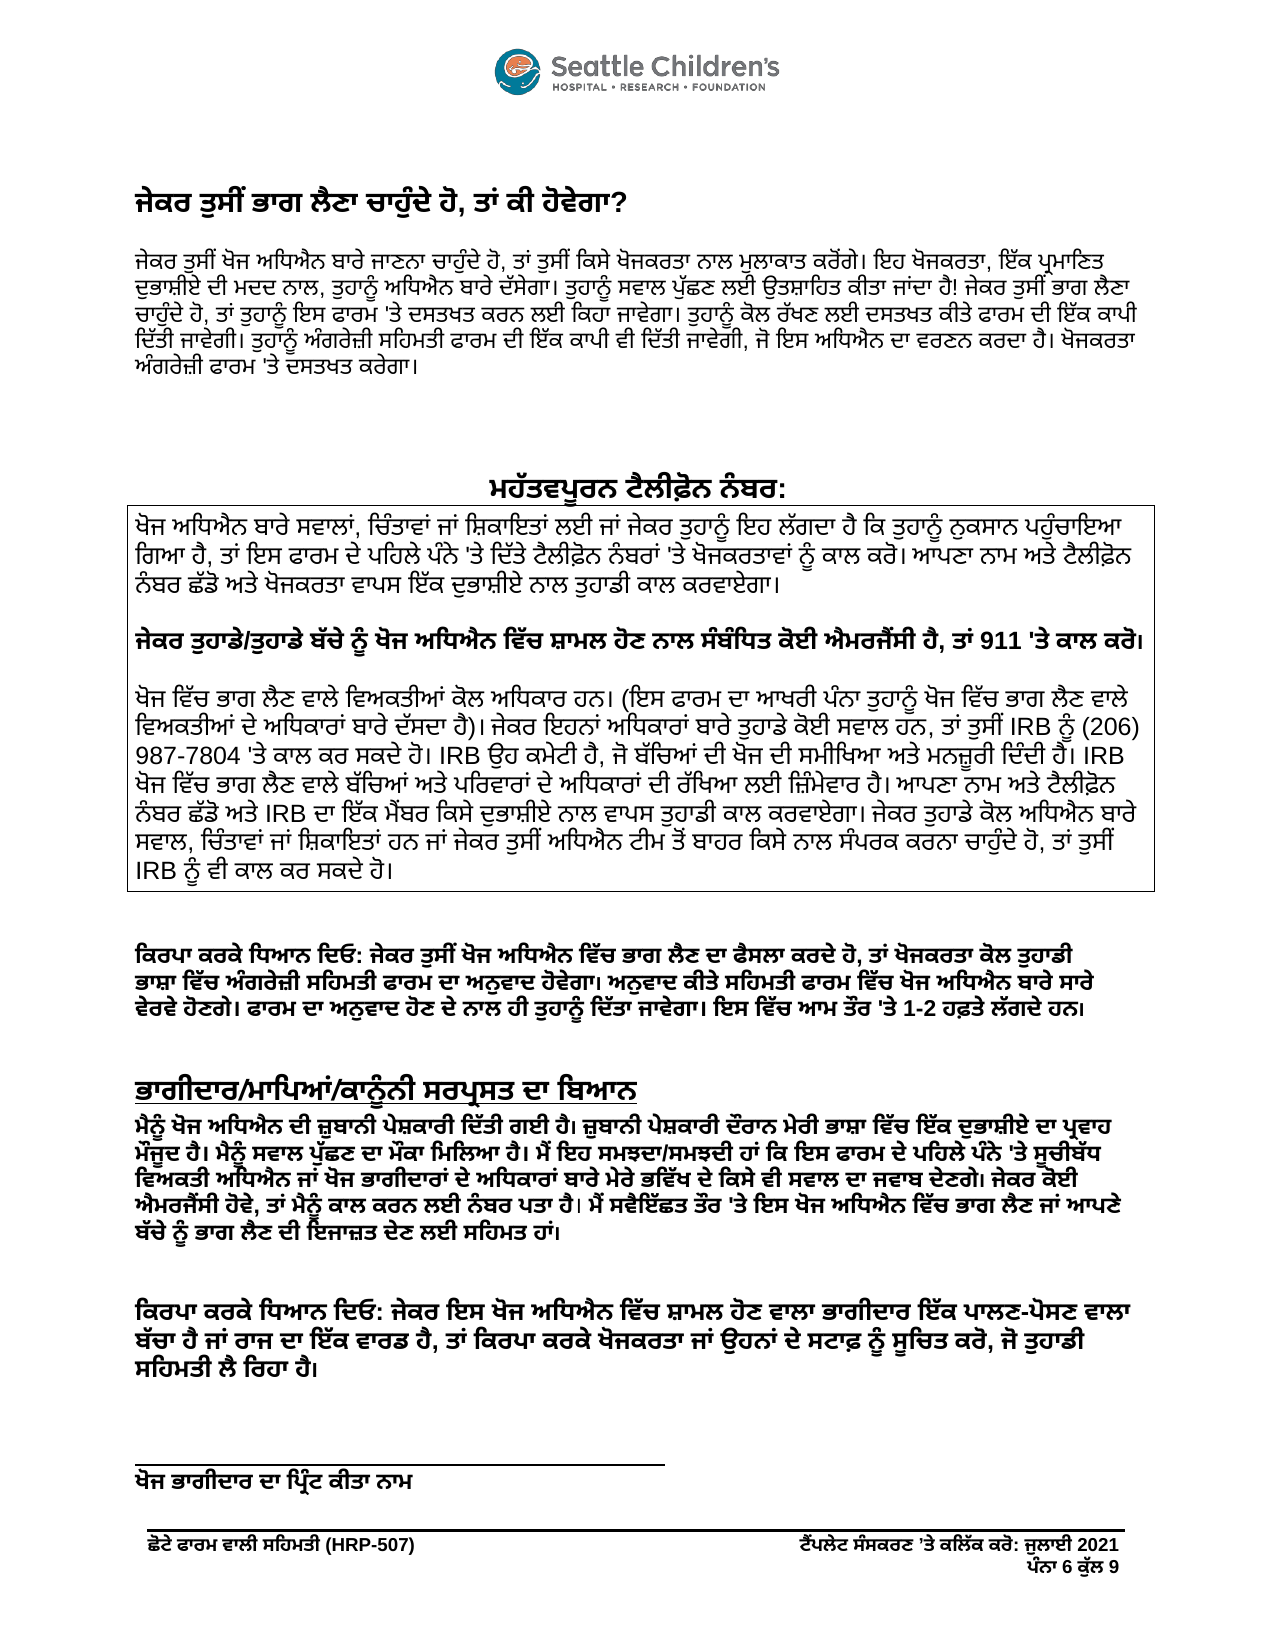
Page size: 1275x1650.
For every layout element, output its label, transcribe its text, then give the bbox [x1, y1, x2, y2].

subtitle ਕਿਰਪਾ ਕਰਕੇ ਧਿਆਨ ਦਿਓ: ਜੇਕਰ ਇਸ ਖੋਜ ਅਧਿਐਨ ਵਿੱਚ ਸ਼ਾਮਲ ਹੋਣ ਵਾਲਾ ਭਾਗੀਦਾਰ ਇੱਕ ਪਾਲਣ-ਪੋਸਣ ਵਾਲਾ ਬੱਚਾ ਹੈ ਜਾਂ ਰਾਜ ਦਾ ਇੱਕ ਵਾਰਡ ਹੈ, ਤਾਂ ਕਿਰਪਾ ਕਰਕੇ ਖੋਜਕਰਤਾ ਜਾਂ ਉਹਨਾਂ ਦੇ ਸਟਾਫ਼ ਨੂੰ ਸੂਚਿਤ ਕਰੋ, ਜੋ ਤੁਹਾਡੀ ਸਹਿਮਤੀ ਲੈ ਰਿਹਾ ਹੈ। [135, 1297, 1141, 1383]
text ਮਹੱਤਵਪੂਰਨ ਟੈਲੀਫ਼ੋਨ ਨੰਬਰ: [135, 472, 1141, 505]
text ਜੇਕਰ ਤੁਸੀਂ ਖੋਜ ਅਧਿਐਨ ਬਾਰੇ ਜਾਣਨਾ ਚਾਹੁੰਦੇ ਹੋ, ਤਾਂ ਤੁਸੀਂ ਕਿਸੇ ਖੋਜਕਰਤਾ ਨਾਲ ਮੁਲਾਕਾਤ ਕਰੋਂਗੇ। ਇਹ ਖੋਜਕਰਤਾ, ਇੱਕ ਪ੍ਰਮਾਣਿਤ ਦੁਭਾਸ਼ੀਏ ਦੀ ਮਦਦ ਨਾਲ, ਤੁਹਾਨੂੰ ਅਧਿਐਨ ਬਾਰੇ ਦੱਸੇਗਾ। ਤੁਹਾਨੂੰ ਸਵਾਲ ਪੁੱਛਣ ਲਈ ਉਤਸ਼ਾਹਿਤ ਕੀਤਾ ਜਾਂਦਾ ਹੈ! ਜੇਕਰ ਤੁਸੀਂ ਭਾਗ ਲੈਣਾ ਚਾਹੁੰਦੇ ਹੋ, ਤਾਂ ਤੁਹਾਨੂੰ ਇਸ ਫਾਰਮ 'ਤੇ ਦਸਤਖਤ ਕਰਨ ਲਈ ਕਿਹਾ ਜਾਵੇਗਾ। ਤੁਹਾਨੂੰ ਕੋਲ ਰੱਖਣ ਲਈ ਦਸਤਖਤ ਕੀਤੇ ਫਾਰਮ ਦੀ ਇੱਕ ਕਾਪੀ ਦਿੱਤੀ ਜਾਵੇਗੀ। ਤੁਹਾਨੂੰ ਅੰਗਰੇਜ਼ੀ ਸਹਿਮਤੀ ਫਾਰਮ ਦੀ ਇੱਕ ਕਾਪੀ ਵੀ ਦਿੱਤੀ ਜਾਵੇਗੀ, ਜੋ ਇਸ ਅਧਿਐਨ ਦਾ ਵਰਣਨ ਕਰਦਾ ਹੈ। ਖੋਜਕਰਤਾ ਅੰਗਰੇਜ਼ੀ ਫਾਰਮ 'ਤੇ ਦਸਤਖਤ ਕਰੇਗਾ। [135, 248, 1141, 380]
subtitle ਜੇਕਰ ਤੁਸੀਂ ਭਾਗ ਲੈਣਾ ਚਾਹੁੰਦੇ ਹੋ, ਤਾਂ ਕੀ ਹੋਵੇਗਾ? [135, 185, 1141, 218]
table_header ਖੋਜ ਅਧਿਐਨ ਬਾਰੇ ਸਵਾਲਾਂ, ਚਿੰਤਾਵਾਂ ਜਾਂ ਸ਼ਿਕਾਇਤਾਂ ਲਈ ਜਾਂ ਜੇਕਰ ਤੁਹਾਨੂੰ ਇਹ ਲੱਗਦਾ ਹੈ ਕਿ ਤੁਹਾਨੂੰ ਨੁਕਸਾਨ ਪਹੁੰਚਾਇਆ ਗਿਆ ਹੈ, ਤਾਂ ਇਸ ਫਾਰਮ ਦੇ ਪਹਿਲੇ ਪੰਨੇ 'ਤੇ ਦਿੱਤੇ ਟੈਲੀਫ਼ੋਨ ਨੰਬਰਾਂ 'ਤੇ ਖੋਜਕਰਤਾਵਾਂ ਨੂੰ ਕਾਲ ਕਰੋ। ਆਪਣਾ ਨਾਮ ਅਤੇ ਟੈਲੀਫ਼ੋਨ ਨੰਬਰ ਛੱਡੋ ਅਤੇ ਖੋਜਕਰਤਾ ਵਾਪਸ ਇੱਕ ਦੁਭਾਸ਼ੀਏ ਨਾਲ ਤੁਹਾਡੀ ਕਾਲ ਕਰਵਾਏਗਾ। ਜੇਕਰ ਤੁਹਾਡੇ/ਤੁਹਾਡੇ ਬੱਚੇ ਨੂੰ ਖੋਜ ਅਧਿਐਨ ਵਿੱਚ ਸ਼ਾਮਲ ਹੋਣ ਨਾਲ ਸੰਬੰਧਿਤ ਕੋਈ ਐਮਰਜੈਂਸੀ ਹੈ, ਤਾਂ 911 'ਤੇ ਕਾਲ ਕਰੋ। ਖੋਜ ਵਿੱਚ ਭਾਗ ਲੈਣ ਵਾਲੇ ਵਿਅਕਤੀਆਂ ਕੋਲ ਅਧਿਕਾਰ ਹਨ। (ਇਸ ਫਾਰਮ ਦਾ ਆਖਰੀ ਪੰਨਾ ਤੁਹਾਨੂੰ ਖੋਜ ਵਿੱਚ ਭਾਗ ਲੈਣ ਵਾਲੇ ਵਿਅਕਤੀਆਂ ਦੇ ਅਧਿਕਾਰਾਂ ਬਾਰੇ ਦੱਸਦਾ ਹੈ)। ਜੇਕਰ ਇਹਨਾਂ ਅਧਿਕਾਰਾਂ ਬਾਰੇ ਤੁਹਾਡੇ ਕੋਈ ਸਵਾਲ ਹਨ, ਤਾਂ ਤੁਸੀਂ IRB ਨੂੰ (206) 987-7804 'ਤੇ ਕਾਲ ਕਰ ਸਕਦੇ ਹੋ। IRB ਉਹ ਕਮੇਟੀ ਹੈ, ਜੋ ਬੱਚਿਆਂ ਦੀ ਖੋਜ ਦੀ ਸਮੀਖਿਆ ਅਤੇ ਮਨਜ਼ੂਰੀ ਦਿੰਦੀ ਹੈ। IRB ਖੋਜ ਵਿੱਚ ਭਾਗ ਲੈਣ ਵਾਲੇ ਬੱਚਿਆਂ ਅਤੇ ਪਰਿਵਾਰਾਂ ਦੇ ਅਧਿਕਾਰਾਂ ਦੀ ਰੱਖਿਆ ਲਈ ਜ਼ਿੰਮੇਵਾਰ ਹੈ। ਆਪਣਾ ਨਾਮ ਅਤੇ ਟੈਲੀਫ਼ੋਨ ਨੰਬਰ ਛੱਡੋ ਅਤੇ IRB ਦਾ ਇੱਕ ਮੈਂਬਰ ਕਿਸੇ ਦੁਭਾਸ਼ੀਏ ਨਾਲ ਵਾਪਸ ਤੁਹਾਡੀ ਕਾਲ ਕਰਵਾਏਗਾ। ਜੇਕਰ ਤੁਹਾਡੇ ਕੋਲ ਅਧਿਐਨ ਬਾਰੇ ਸਵਾਲ, ਚਿੰਤਾਵਾਂ ਜਾਂ ਸ਼ਿਕਾਇਤਾਂ ਹਨ ਜਾਂ ਜੇਕਰ ਤੁਸੀਂ ਅਧਿਐਨ ਟੀਮ ਤੋਂ ਬਾਹਰ ਕਿਸੇ ਨਾਲ ਸੰਪਰਕ ਕਰਨਾ ਚਾਹੁੰਦੇ ਹੋ, ਤਾਂ ਤੁਸੀਂ IRB ਨੂੰ ਵੀ ਕਾਲ ਕਰ ਸਕਦੇ ਹੋ। [128, 506, 1154, 891]
text ਕਿਰਪਾ ਕਰਕੇ ਧਿਆਨ ਦਿਓ: ਜੇਕਰ ਤੁਸੀਂ ਖੋਜ ਅਧਿਐਨ ਵਿੱਚ ਭਾਗ ਲੈਣ ਦਾ ਫੈਸਲਾ ਕਰਦੇ ਹੋ, ਤਾਂ ਖੋਜਕਰਤਾ ਕੋਲ ਤੁਹਾਡੀ ਭਾਸ਼ਾ ਵਿੱਚ ਅੰਗਰੇਜ਼ੀ ਸਹਿਮਤੀ ਫਾਰਮ ਦਾ ਅਨੁਵਾਦ ਹੋਵੇਗਾ। ਅਨੁਵਾਦ ਕੀਤੇ ਸਹਿਮਤੀ ਫਾਰਮ ਵਿੱਚ ਖੋਜ ਅਧਿਐਨ ਬਾਰੇ ਸਾਰੇ ਵੇਰਵੇ ਹੋਣਗੇ। ਫਾਰਮ ਦਾ ਅਨੁਵਾਦ ਹੋਣ ਦੇ ਨਾਲ ਹੀ ਤੁਹਾਨੂੰ ਦਿੱਤਾ ਜਾਵੇਗਾ। ਇਸ ਵਿੱਚ ਆਮ ਤੌਰ 'ਤੇ 1-2 ਹਫ਼ਤੇ ਲੱਗਦੇ ਹਨ। [135, 942, 1119, 1021]
picture [492, 46, 784, 101]
text ਮੈਨੂੰ ਖੋਜ ਅਧਿਐਨ ਦੀ ਜ਼ੁਬਾਨੀ ਪੇਸ਼ਕਾਰੀ ਦਿੱਤੀ ਗਈ ਹੈ। ਜ਼ੁਬਾਨੀ ਪੇਸ਼ਕਾਰੀ ਦੌਰਾਨ ਮੇਰੀ ਭਾਸ਼ਾ ਵਿੱਚ ਇੱਕ ਦੁਭਾਸ਼ੀਏ ਦਾ ਪ੍ਰਵਾਹ ਮੌਜੂਦ ਹੈ। ਮੈਨੂੰ ਸਵਾਲ ਪੁੱਛਣ ਦਾ ਮੌਕਾ ਮਿਲਿਆ ਹੈ। ਮੈਂ ਇਹ ਸਮਝਦਾ/ਸਮਝਦੀ ਹਾਂ ਕਿ ਇਸ ਫਾਰਮ ਦੇ ਪਹਿਲੇ ਪੰਨੇ 'ਤੇ ਸੂਚੀਬੱਧ ਵਿਅਕਤੀ ਅਧਿਐਨ ਜਾਂ ਖੋਜ ਭਾਗੀਦਾਰਾਂ ਦੇ ਅਧਿਕਾਰਾਂ ਬਾਰੇ ਮੇਰੇ ਭਵਿੱਖ ਦੇ ਕਿਸੇ ਵੀ ਸਵਾਲ ਦਾ ਜਵਾਬ ਦੇਣਗੇ। ਜੇਕਰ ਕੋਈ ਐਮਰਜੈਂਸੀ ਹੋਵੇ, ਤਾਂ ਮੈਨੂੰ ਕਾਲ ਕਰਨ ਲਈ ਨੰਬਰ ਪਤਾ ਹੈ। ਮੈਂ ਸਵੈਇੱਛਤ ਤੌਰ 'ਤੇ ਇਸ ਖੋਜ ਅਧਿਐਨ ਵਿੱਚ ਭਾਗ ਲੈਣ ਜਾਂ ਆਪਣੇ ਬੱਚੇ ਨੂੰ ਭਾਗ ਲੈਣ ਦੀ ਇਜਾਜ਼ਤ ਦੇਣ ਲਈ ਸਹਿਮਤ ਹਾਂ। [135, 1113, 1141, 1245]
subtitle ਭਾਗੀਦਾਰ/ਮਾਪਿਆਂ/ਕਾਨੂੰਨੀ ਸਰਪ੍ਰਸਤ ਦਾ ਬਿਆਨ [135, 1073, 1141, 1107]
text ਖੋਜ ਭਾਗੀਦਾਰ ਦਾ ਪ੍ਰਿੰਟ ਕੀਤਾ ਨਾਮ [135, 1466, 665, 1494]
